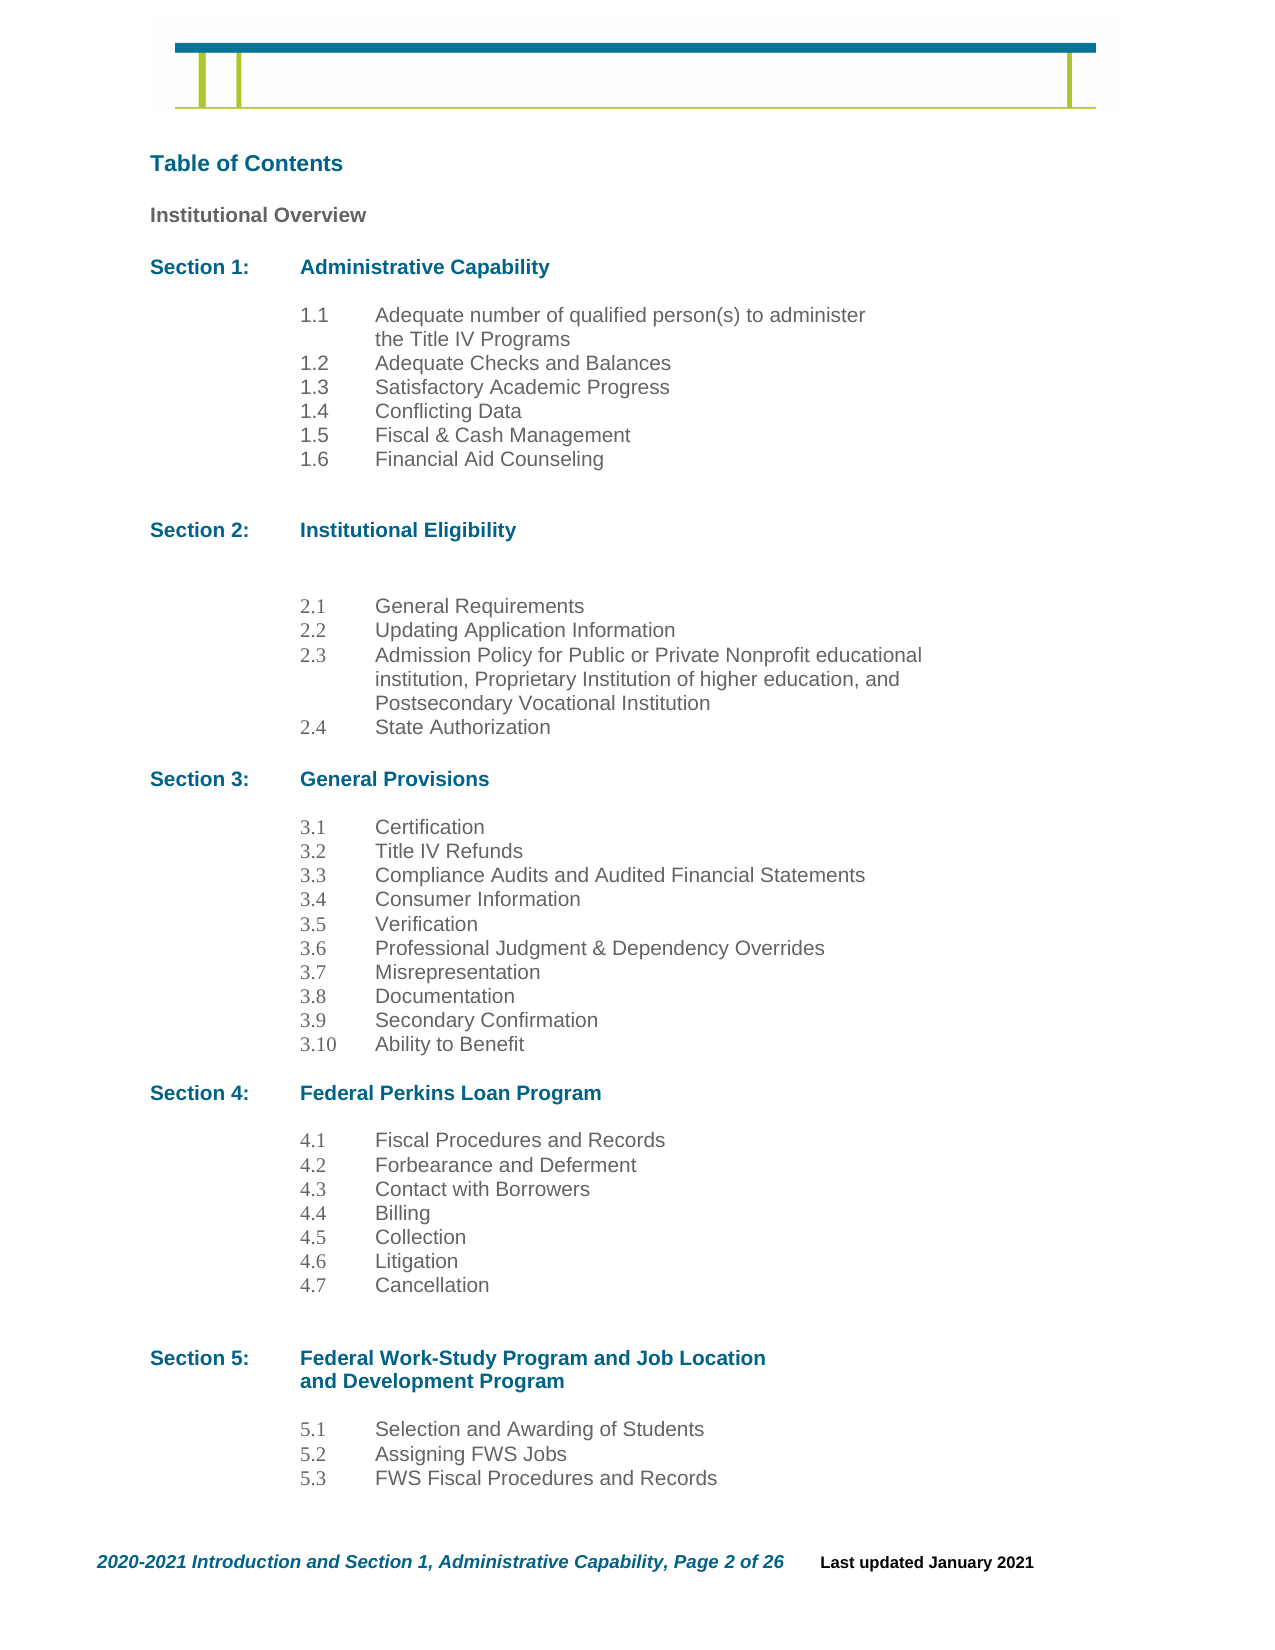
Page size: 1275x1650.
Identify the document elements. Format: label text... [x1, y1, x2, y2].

list Cancellation [300, 1273, 1125, 1297]
list Ability to Benefit [300, 1032, 1125, 1056]
text 1.6 Financial Aid Counseling [225, 446, 1125, 470]
list Litigation [300, 1249, 1125, 1273]
list Contact with Borrowers [300, 1177, 1125, 1201]
text 1.5 Fiscal & Cash Management [300, 422, 1125, 446]
list Assigning FWS Jobs [300, 1441, 1125, 1466]
list Forbearance and Deferment [300, 1152, 1125, 1177]
list Billing [300, 1201, 1125, 1225]
list Fiscal Procedures and Records [300, 1128, 1125, 1152]
list General Requirements [300, 594, 1125, 618]
text Section 4: Federal Perkins Loan Program [150, 1080, 1125, 1104]
list Compliance Audits and Audited Financial Statements [300, 863, 1125, 887]
list Consumer Information [300, 887, 1125, 911]
list Selection and Awarding of Students [300, 1417, 1125, 1441]
list Updating Application Information [300, 618, 1125, 642]
list Secondary Confirmation [300, 1008, 1125, 1032]
list Professional Judgment & Dependency Overrides [300, 936, 1125, 960]
text 1.1 Adequate number of qualified person(s) to administer the Title IV Programs [300, 303, 1125, 351]
list Admission Policy for Public or Private Nonprofit educational institution, Proprietary Institution of higher education, and Postsecondary Vocational Institution [300, 642, 1125, 714]
list Title IV Refunds [300, 839, 1125, 863]
text Institutional Overview [150, 203, 1125, 227]
list Certification [300, 815, 1125, 839]
picture [147, 12, 1123, 110]
text Section 2: Institutional Eligibility [150, 518, 1125, 542]
text Table of Contents [150, 150, 1125, 176]
text Section 1: Administrative Capability [150, 255, 1125, 279]
text Section 3: General Provisions [150, 767, 1125, 791]
list State Authorization [300, 714, 1125, 767]
text Section 5: Federal Work-Study Program and Job Location and Development Program [150, 1345, 1125, 1393]
text 1.4 Conflicting Data [150, 398, 1125, 422]
text 1.2 Adequate Checks and Balances [150, 351, 1125, 374]
list Collection [300, 1225, 1125, 1249]
list Verification [300, 911, 1125, 936]
text 1.3 Satisfactory Academic Progress [150, 374, 1125, 398]
list Misrepresentation [300, 960, 1125, 984]
list Documentation [300, 984, 1125, 1008]
list FWS Fiscal Procedures and Records [300, 1466, 1125, 1490]
